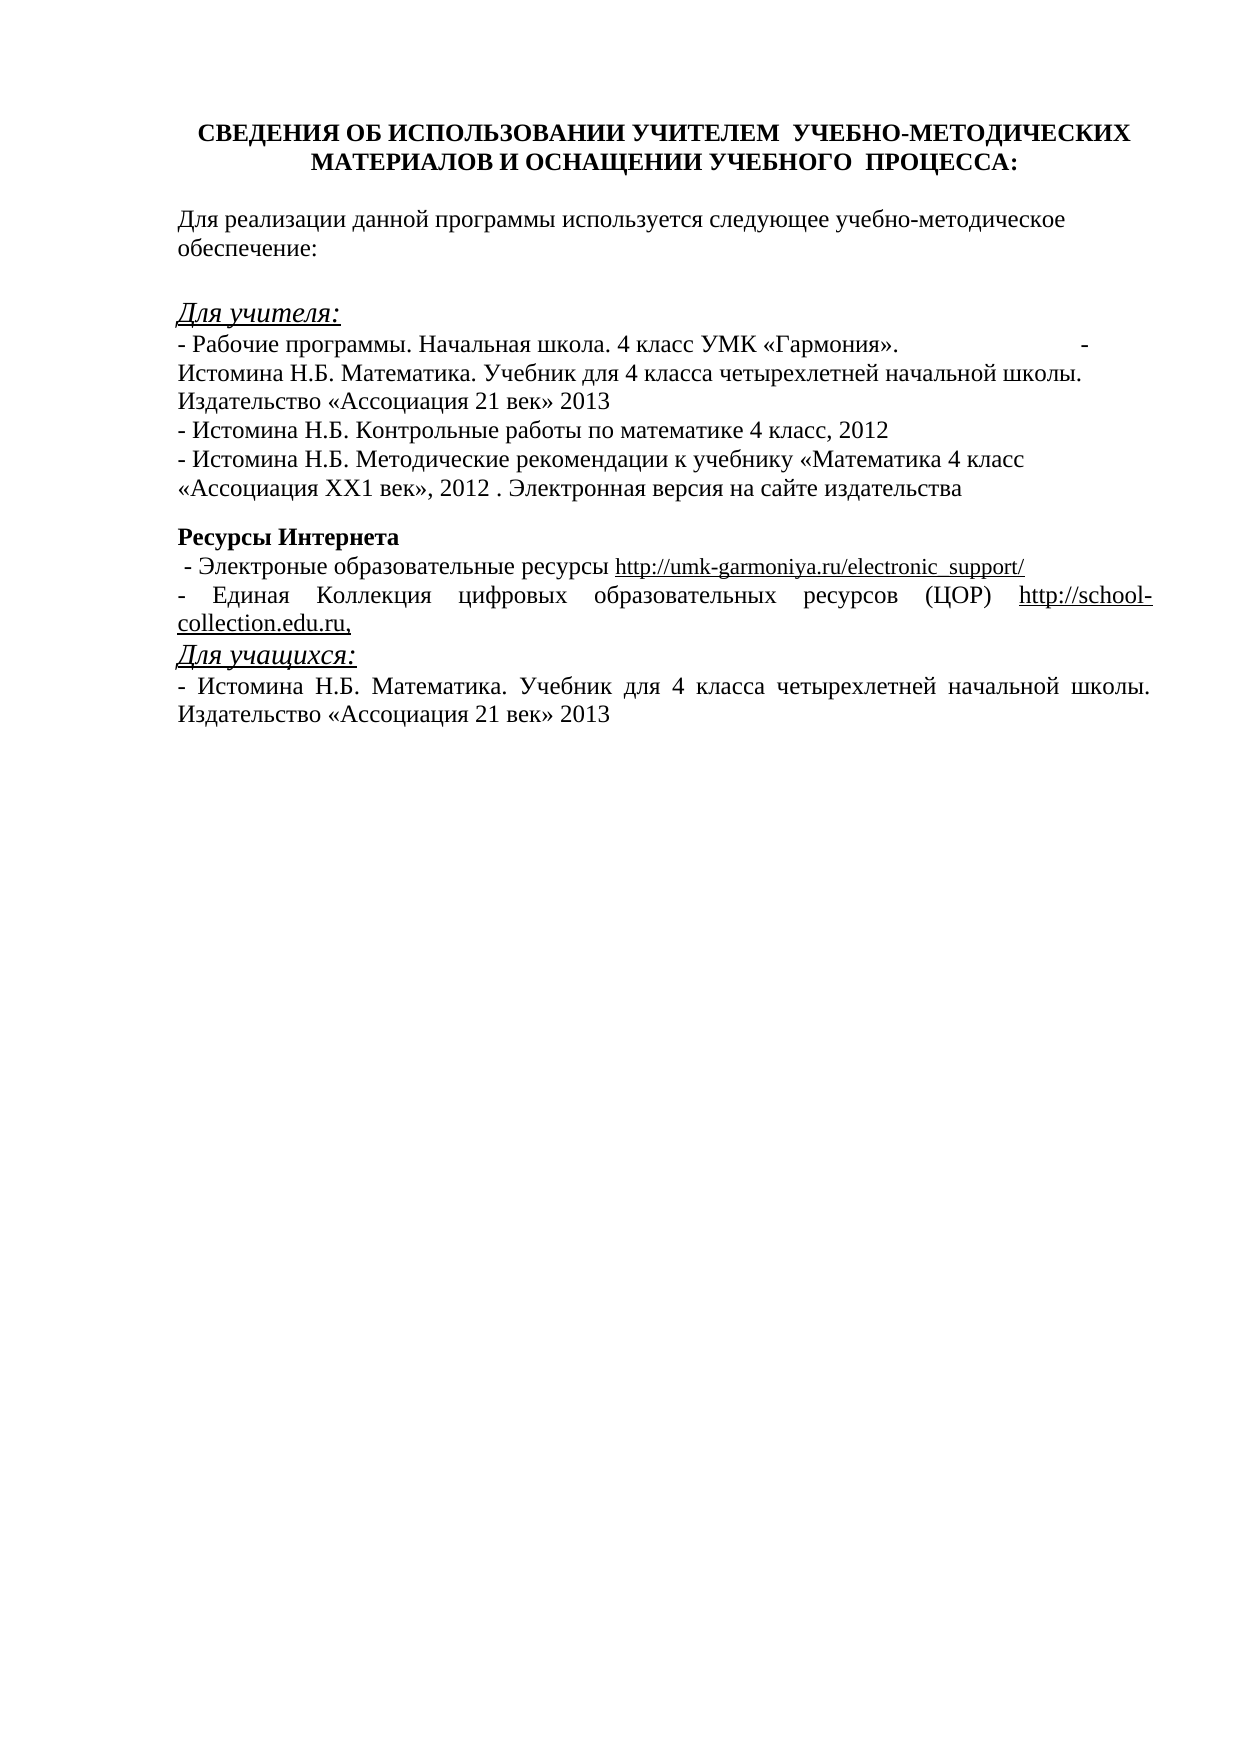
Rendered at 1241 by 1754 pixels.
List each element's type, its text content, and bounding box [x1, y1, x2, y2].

text Для учителя: [177, 295, 1152, 329]
text - Единая Коллекция цифровых образовательных ресурсов (ЦОР) http://school-collection.edu.ru, [177, 580, 1152, 637]
text Для учащихся: [177, 637, 1152, 671]
text - Электроные образовательные ресурсы http://umk-garmoniya.ru/electronic_support/ [177, 551, 1152, 580]
text - Истомина Н.Б. Математика. Учебник для 4 класса четырехлетней начальной школы. Издательство «Ассоциация 21 век» 2013 [177, 671, 1152, 728]
text - Рабочие программы. Начальная школа. 4 класс УМК «Гармония». - Истомина Н.Б. Математика. Учебник для 4 класса четырехлетней начальной школы. Издательство «Ассоциация 21 век» 2013 - Истомина Н.Б. Контрольные работы по математике 4 класс, 2012 - Истомина Н.Б. Методические рекомендации к учебнику «Математика 4 класс «Ассоциация ХХ1 век», 2012 . Электронная версия на сайте издательства [177, 329, 1152, 501]
text СВЕДЕНИЯ ОБ ИСПОЛЬЗОВАНИИ УЧИТЕЛЕМ УЧЕБНО-МЕТОДИЧЕСКИХ МАТЕРИАЛОВ И ОСНАЩЕНИИ УЧЕБНОГО ПРОЦЕССА: [177, 118, 1152, 176]
text Для реализации данной программы используется следующее учебно-методическое обеспечение: [177, 204, 1152, 262]
text Ресурсы Интернета [177, 522, 1152, 551]
